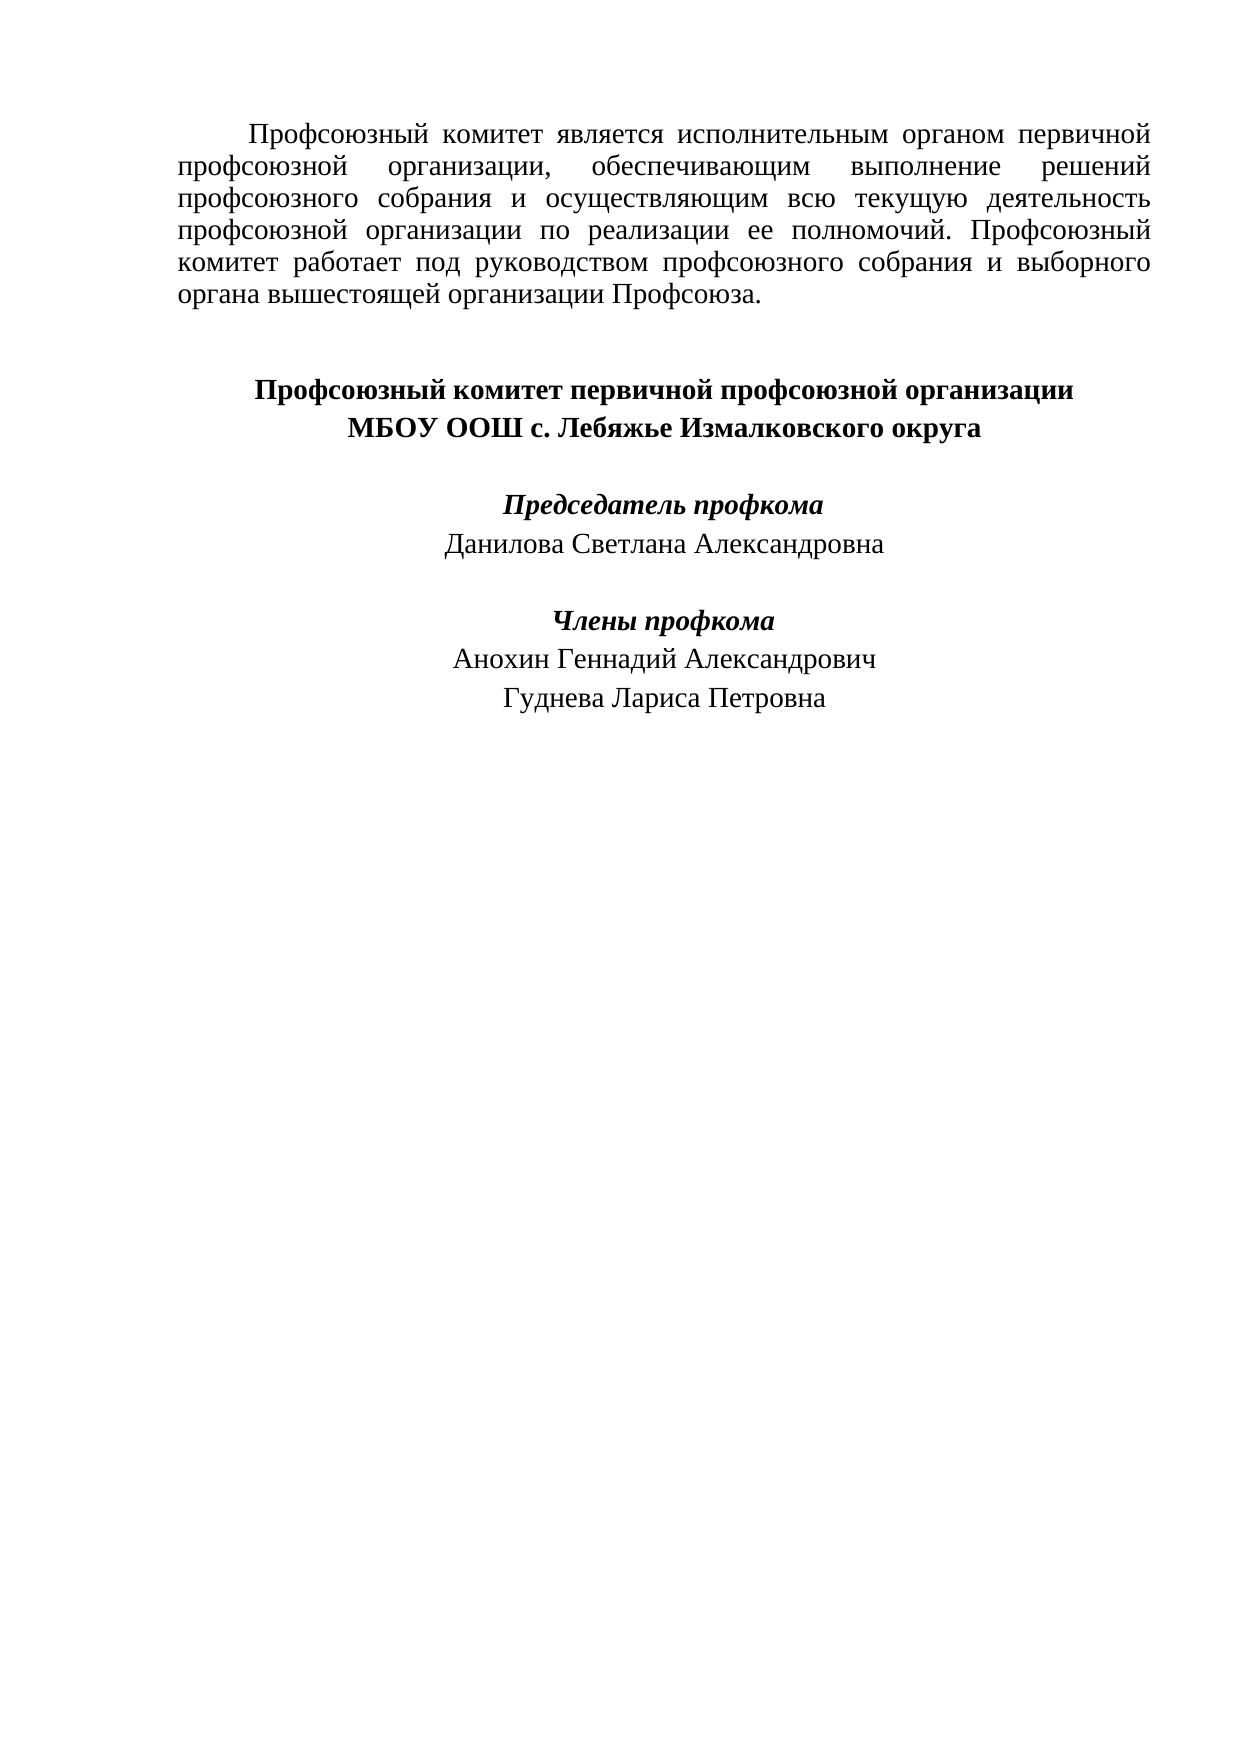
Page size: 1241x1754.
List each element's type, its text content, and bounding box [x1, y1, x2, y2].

text МБОУ ООШ с. Лебяжье Измалковского округа Председатель профкома Данилова Светлана Александровна Члены профкома Анохин Геннадий Александрович [177, 410, 1152, 675]
text Гуднева Лариса Петровна [177, 680, 1152, 714]
text Профсоюзный комитет первичной профсоюзной организации [177, 372, 1152, 405]
text Профсоюзный комитет является исполнительным органом первичной профсоюзной организации, обеспечивающим выполнение решений профсоюзного собрания и осуществляющим всю текущую деятельность профсоюзной организации по реализации ее полномочий. Профсоюзный комитет работает под руководством профсоюзного собрания и выборного органа вышестоящей организации Профсоюза. [177, 118, 1152, 310]
